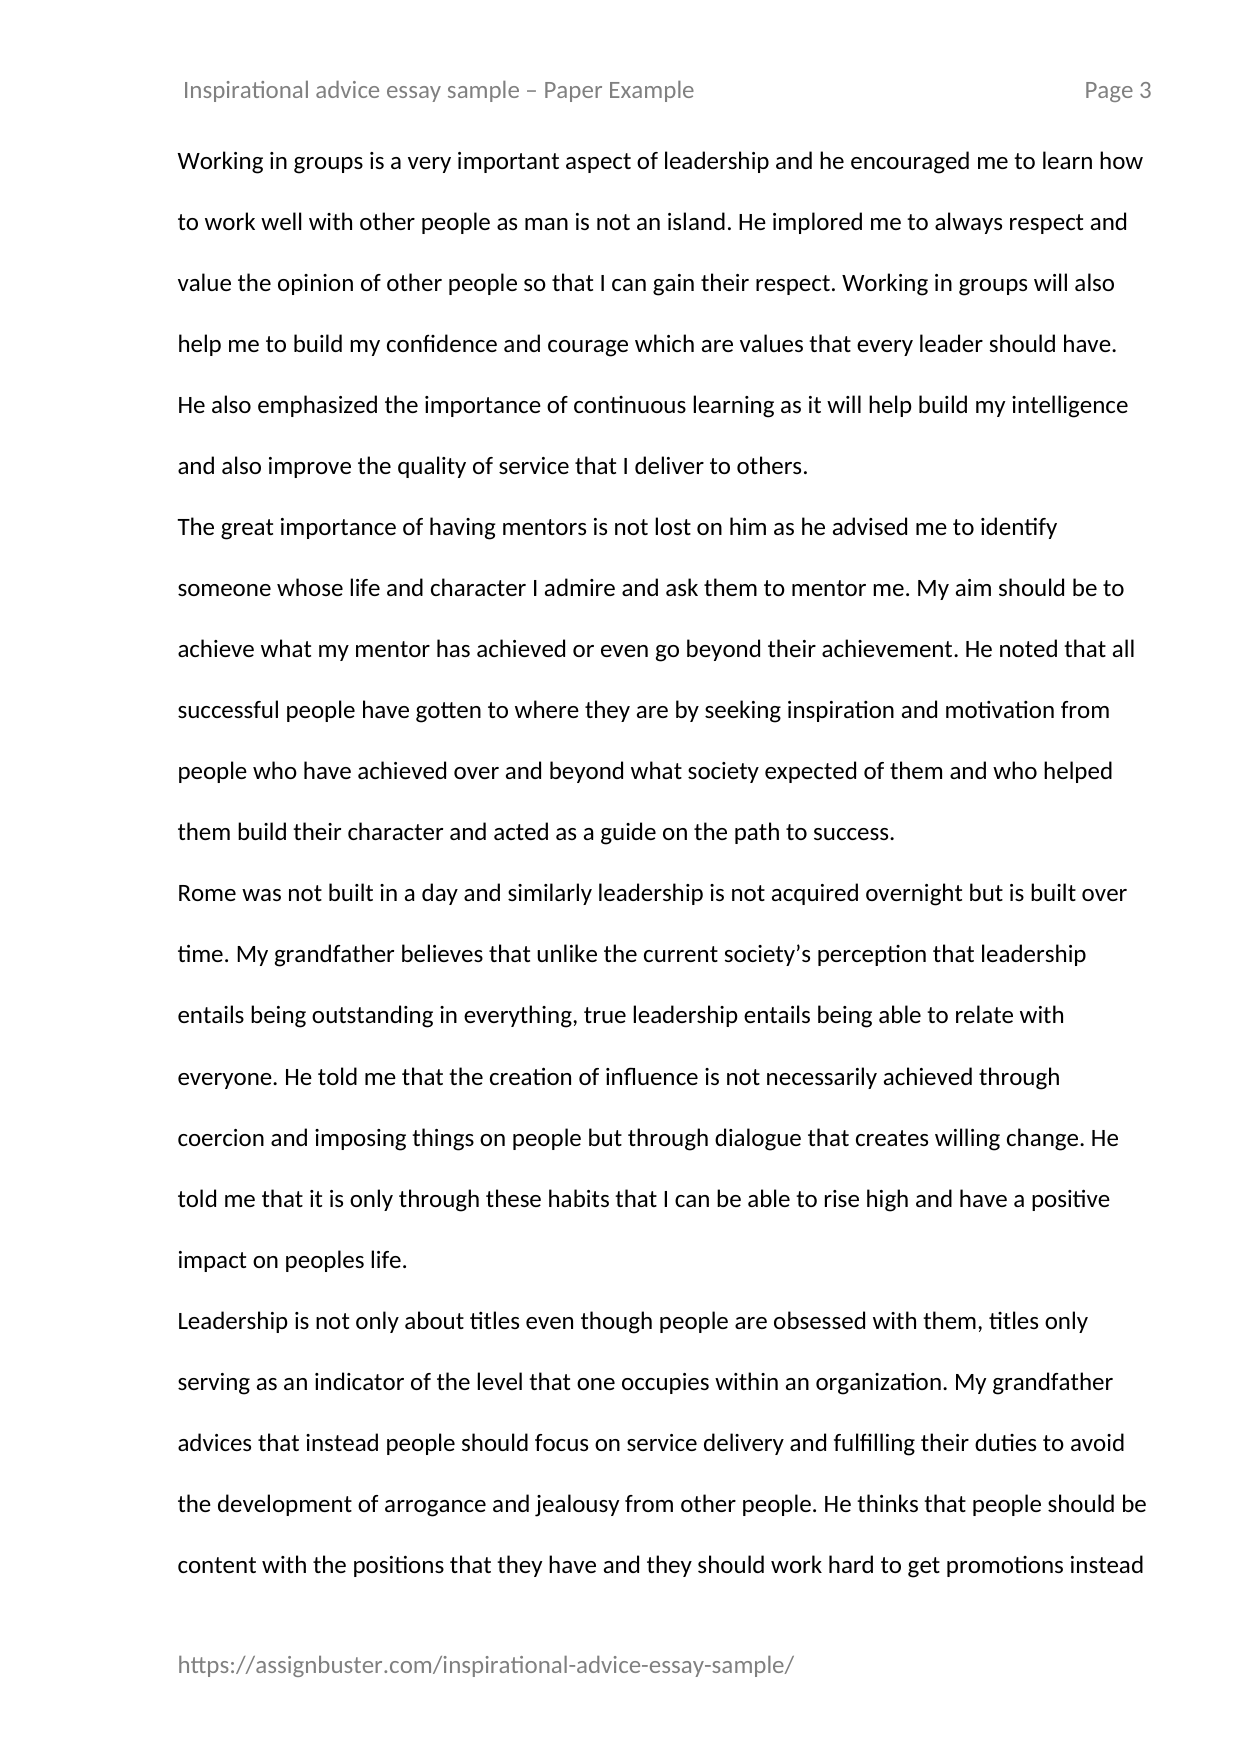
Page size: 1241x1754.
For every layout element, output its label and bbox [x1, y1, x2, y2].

text [177, 145, 1152, 1579]
